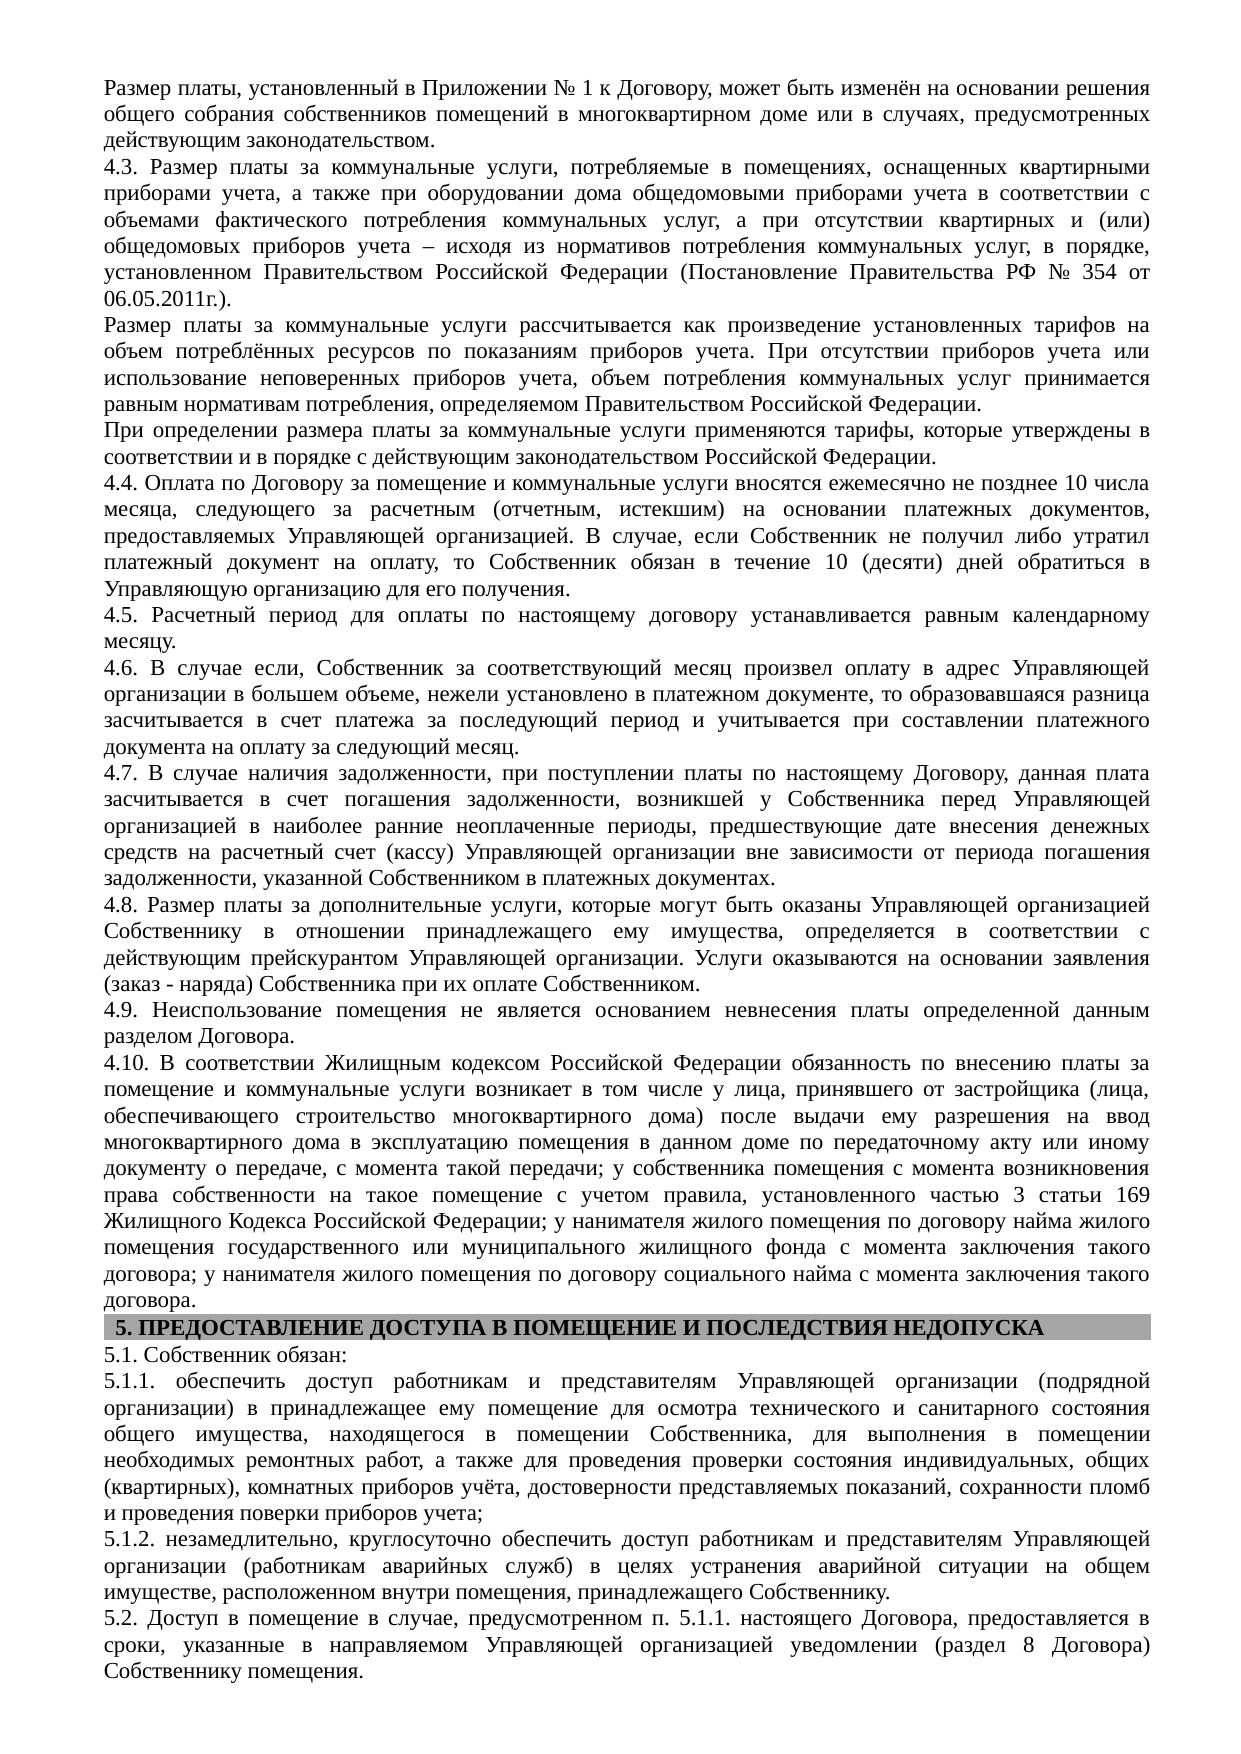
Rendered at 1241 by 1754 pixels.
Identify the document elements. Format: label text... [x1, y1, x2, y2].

text 4.4. Оплата по Договору за помещение и коммунальные услуги вносятся ежемесячно не позднее 10 числа месяца, следующего за расчетным (отчетным, истекшим) на основании платежных документов, предоставляемых Управляющей организацией. В случае, если Собственник не получил либо утратил платежный документ на оплату, то Собственник обязан в течение 10 (десяти) дней обратиться в Управляющую организацию для его получения. [103, 469, 1152, 601]
table_header 5. ПРЕДОСТАВЛЕНИЕ ДОСТУПА В ПОМЕЩЕНИЕ И ПОСЛЕДСТВИЯ НЕДОПУСКА [104, 1314, 1151, 1340]
text 4.6. В случае если, Собственник за соответствующий месяц произвел оплату в адрес Управляющей организации в большем объеме, нежели установлено в платежном документе, то образовавшаяся разница засчитывается в счет платежа за последующий период и учитывается при составлении платежного документа на оплату за следующий месяц. [103, 654, 1152, 759]
text 4.3. Размер платы за коммунальные услуги, потребляемые в помещениях, оснащенных квартирными приборами учета, а также при оборудовании дома общедомовыми приборами учета в соответствии с объемами фактического потребления коммунальных услуг, а при отсутствии квартирных и (или) общедомовых приборов учета – исходя из нормативов потребления коммунальных услуг, в порядке, установленном Правительством Российской Федерации (Постановление Правительства РФ № 354 от 06.05.2011г.). [103, 153, 1152, 311]
text 4.9. Неиспользование помещения не является основанием невнесения платы определенной данным разделом Договора. [103, 996, 1152, 1049]
text При определении размера платы за коммунальные услуги применяются тарифы, которые утверждены в соответствии и в порядке с действующим законодательством Российской Федерации. [103, 416, 1152, 469]
text 5.1.2. незамедлительно, круглосуточно обеспечить доступ работникам и представителям Управляющей организации (работникам аварийных служб) в целях устранения аварийной ситуации на общем имуществе, расположенном внутри помещения, принадлежащего Собственнику. [103, 1525, 1152, 1604]
text Размер платы, установленный в Приложении № 1 к Договору, может быть изменён на основании решения общего собрания собственников помещений в многоквартирном доме или в случаях, предусмотренных действующим законодательством. [103, 74, 1152, 153]
text Размер платы за коммунальные услуги рассчитывается как произведение установленных тарифов на объем потреблённых ресурсов по показаниям приборов учета. При отсутствии приборов учета или использование неповеренных приборов учета, объем потребления коммунальных услуг принимается равным нормативам потребления, определяемом Правительством Российской Федерации. [103, 311, 1152, 416]
text 4.7. В случае наличия задолженности, при поступлении платы по настоящему Договору, данная плата засчитывается в счет погашения задолженности, возникшей у Собственника перед Управляющей организацией в наиболее ранние неоплаченные периоды, предшествующие дате внесения денежных средств на расчетный счет (кассу) Управляющей организации вне зависимости от периода погашения задолженности, указанной Собственником в платежных документах. [103, 759, 1152, 891]
text 5.2. Доступ в помещение в случае, предусмотренном п. 5.1.1. настоящего Договора, предоставляется в сроки, указанные в направляемом Управляющей организацией уведомлении (раздел 8 Договора) Собственнику помещения. [103, 1604, 1152, 1683]
text 4.8. Размер платы за дополнительные услуги, которые могут быть оказаны Управляющей организацией Собственнику в отношении принадлежащего ему имущества, определяется в соответствии с действующим прейскурантом Управляющей организации. Услуги оказываются на основании заявления (заказ - наряда) Собственника при их оплате Собственником. [103, 891, 1152, 996]
text 5.1. Собственник обязан: [103, 1341, 1152, 1367]
text 4.10. В соответствии Жилищным кодексом Российской Федерации обязанность по внесению платы за помещение и коммунальные услуги возникает в том числе у лица, принявшего от застройщика (лица, обеспечивающего строительство многоквартирного дома) после выдачи ему разрешения на ввод многоквартирного дома в эксплуатацию помещения в данном доме по передаточному акту или иному документу о передаче, с момента такой передачи; у собственника помещения с момента возникновения права собственности на такое помещение с учетом правила, установленного частью 3 статьи 169 Жилищного Кодекса Российской Федерации; у нанимателя жилого помещения по договору найма жилого помещения государственного или муниципального жилищного фонда с момента заключения такого договора; у нанимателя жилого помещения по договору социального найма с момента заключения такого договора. [103, 1049, 1152, 1312]
text 4.5. Расчетный период для оплаты по настоящему договору устанавливается равным календарному месяцу. [103, 601, 1152, 654]
text 5.1.1. обеспечить доступ работникам и представителям Управляющей организации (подрядной организации) в принадлежащее ему помещение для осмотра технического и санитарного состояния общего имущества, находящегося в помещении Собственника, для выполнения в помещении необходимых ремонтных работ, а также для проведения проверки состояния индивидуальных, общих (квартирных), комнатных приборов учёта, достоверности представляемых показаний, сохранности пломб и проведения поверки приборов учета; [103, 1367, 1152, 1525]
